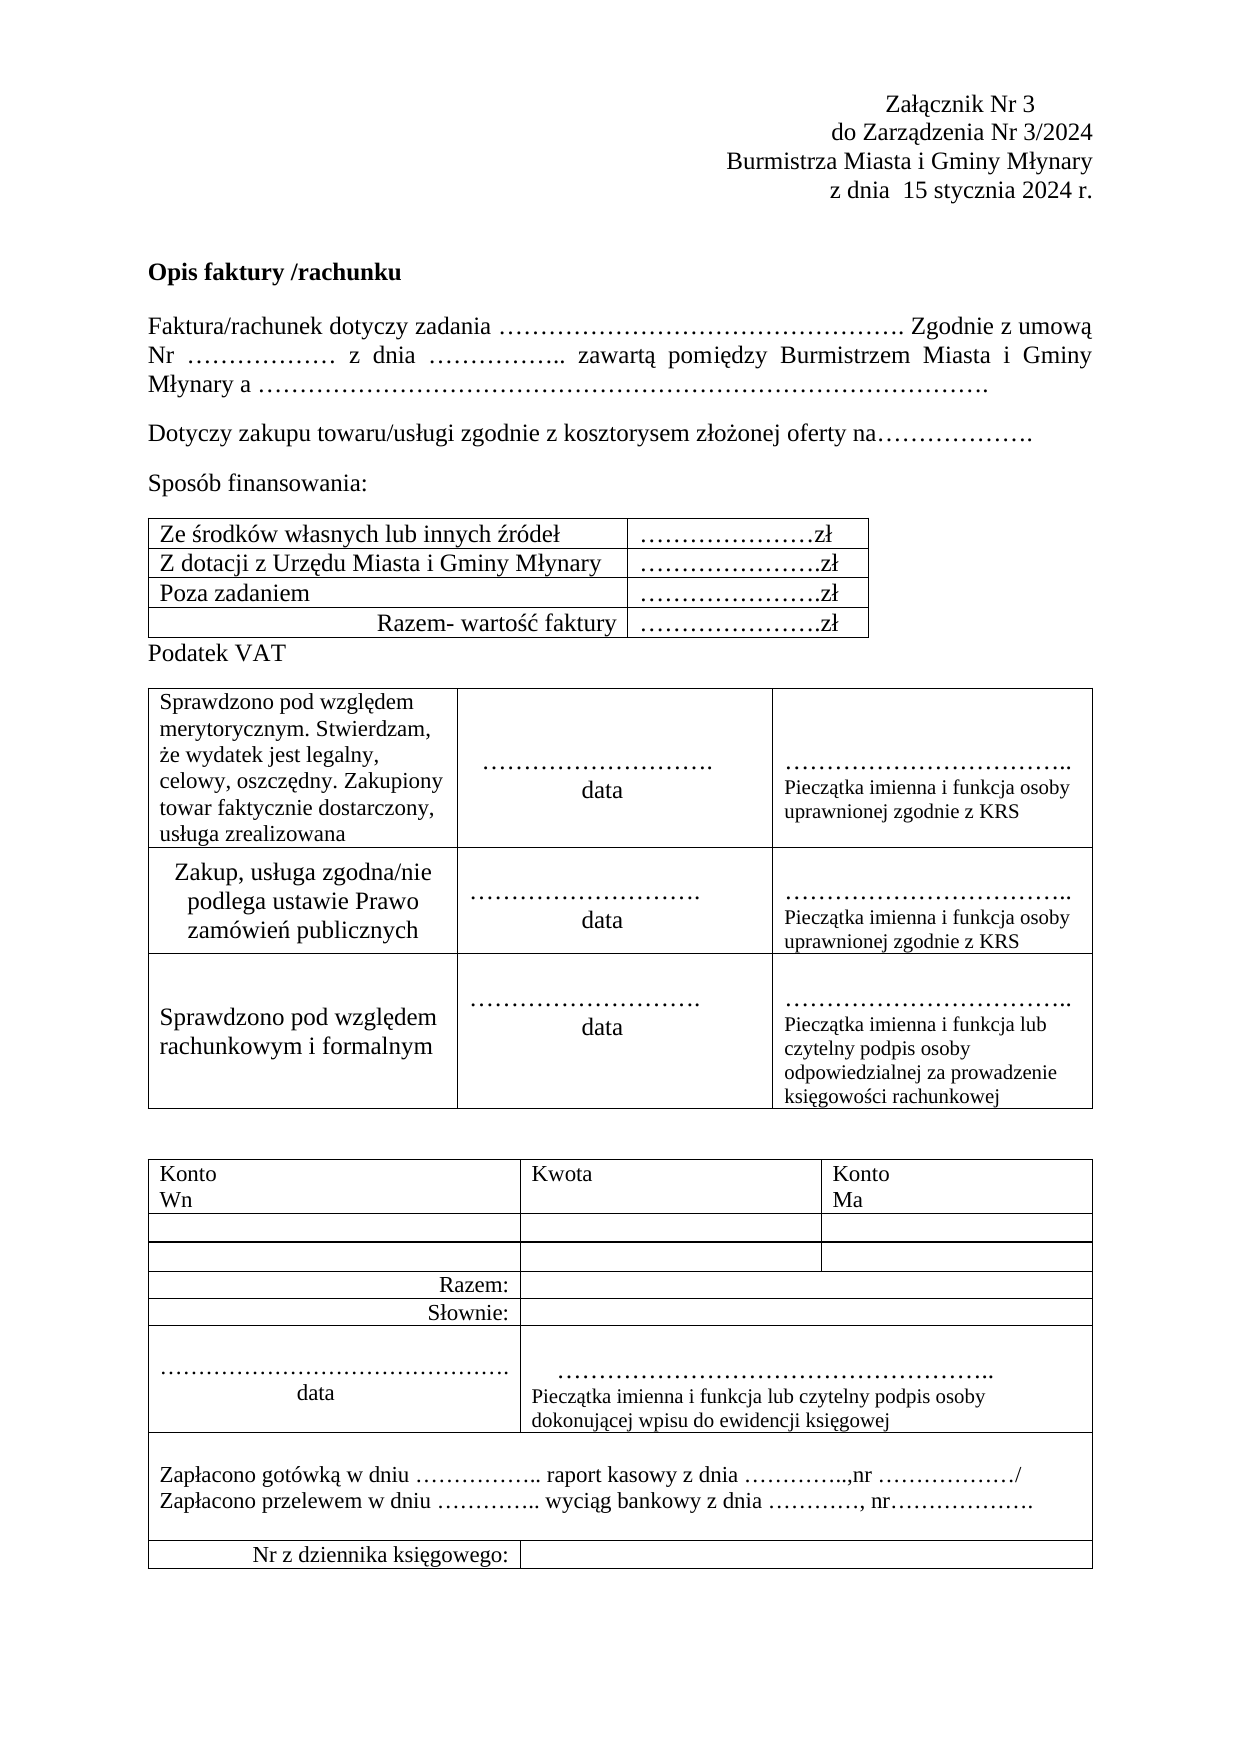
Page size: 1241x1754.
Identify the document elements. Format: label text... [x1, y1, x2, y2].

text Burmistrza Miasta i Gminy Młynary [148, 146, 1093, 175]
table_header Konto Wn [149, 1160, 520, 1212]
text Podatek VAT [148, 638, 1093, 667]
table_cell Poza zadaniem [149, 578, 627, 607]
table_cell ………………………. data [458, 848, 772, 953]
table_cell Nr z dziennika księgowego: [149, 1541, 520, 1567]
table_cell [521, 1541, 1092, 1567]
table_header …………………zł [628, 519, 868, 547]
table_header Konto Ma [822, 1160, 1092, 1212]
text do Zarządzenia Nr 3/2024 [148, 117, 1093, 146]
table_header Kwota [521, 1160, 821, 1212]
table_cell Z dotacji z Urzędu Miasta i Gminy Młynary [149, 549, 627, 577]
text Faktura/rachunek dotyczy zadania …………………………………………. Zgodnie z umową Nr ……………… z dnia …………….. zawartą pomiędzy Burmistrzem Miasta i Gminy Młynary a ……………………………………………………………………………. [148, 311, 1093, 398]
table_header Sprawdzono pod względem merytorycznym. Stwierdzam, że wydatek jest legalny, celowy, oszczędny. Zakupiony towar faktycznie dostarczony, usługa zrealizowana [149, 689, 457, 847]
text Opis faktury /rachunku [148, 257, 1093, 286]
table_cell [521, 1272, 1092, 1298]
table_cell …………………………………………….. Pieczątka imienna i funkcja lub czytelny podpis osoby dokonującej wpisu do ewidencji księgowej [521, 1326, 1092, 1432]
table_cell ………………………………………. data [149, 1326, 520, 1432]
table_cell Sprawdzono pod względem rachunkowym i formalnym [149, 954, 457, 1108]
table_header …………………………….. Pieczątka imienna i funkcja osoby uprawnionej zgodnie z KRS [773, 689, 1092, 847]
table_cell ………………….zł [628, 608, 868, 637]
table_cell Zapłacono gotówką w dniu …………….. raport kasowy z dnia …………..,nr ………………/ Zapłacono przelewem w dniu ………….. wyciąg bankowy z dnia …………, nr………………. [149, 1433, 1092, 1540]
table_cell Zakup, usługa zgodna/nie podlega ustawie Prawo zamówień publicznych [149, 848, 457, 953]
text z dnia 15 stycznia 2024 r. [148, 175, 1093, 204]
text Załącznik Nr 3 [148, 89, 1093, 117]
table_cell Razem- wartość faktury [149, 608, 627, 637]
table_header Ze środków własnych lub innych źródeł [149, 519, 627, 547]
table_cell ………………….zł [628, 549, 868, 577]
table_cell [521, 1243, 821, 1271]
table_cell Słownie: [149, 1299, 520, 1325]
text Dotyczy zakupu towaru/usługi zgodnie z kosztorysem złożonej oferty na………………. [148, 418, 1093, 447]
table_cell [149, 1243, 520, 1271]
table_cell [521, 1214, 821, 1241]
table_cell Razem: [149, 1272, 520, 1298]
table_header ………………………. data [458, 689, 772, 847]
table_cell [822, 1214, 1092, 1241]
table_cell …………………………….. Pieczątka imienna i funkcja osoby uprawnionej zgodnie z KRS [773, 848, 1092, 953]
table_cell [149, 1214, 520, 1241]
text Sposób finansowania: [148, 468, 1093, 497]
table_cell ………………….zł [628, 578, 868, 607]
table_cell …………………………….. Pieczątka imienna i funkcja lub czytelny podpis osoby odpowiedzialnej za prowadzenie księgowości rachunkowej [773, 954, 1092, 1108]
table_cell [822, 1243, 1092, 1271]
table_cell [521, 1299, 1092, 1325]
table_cell ………………………. data [458, 954, 772, 1108]
